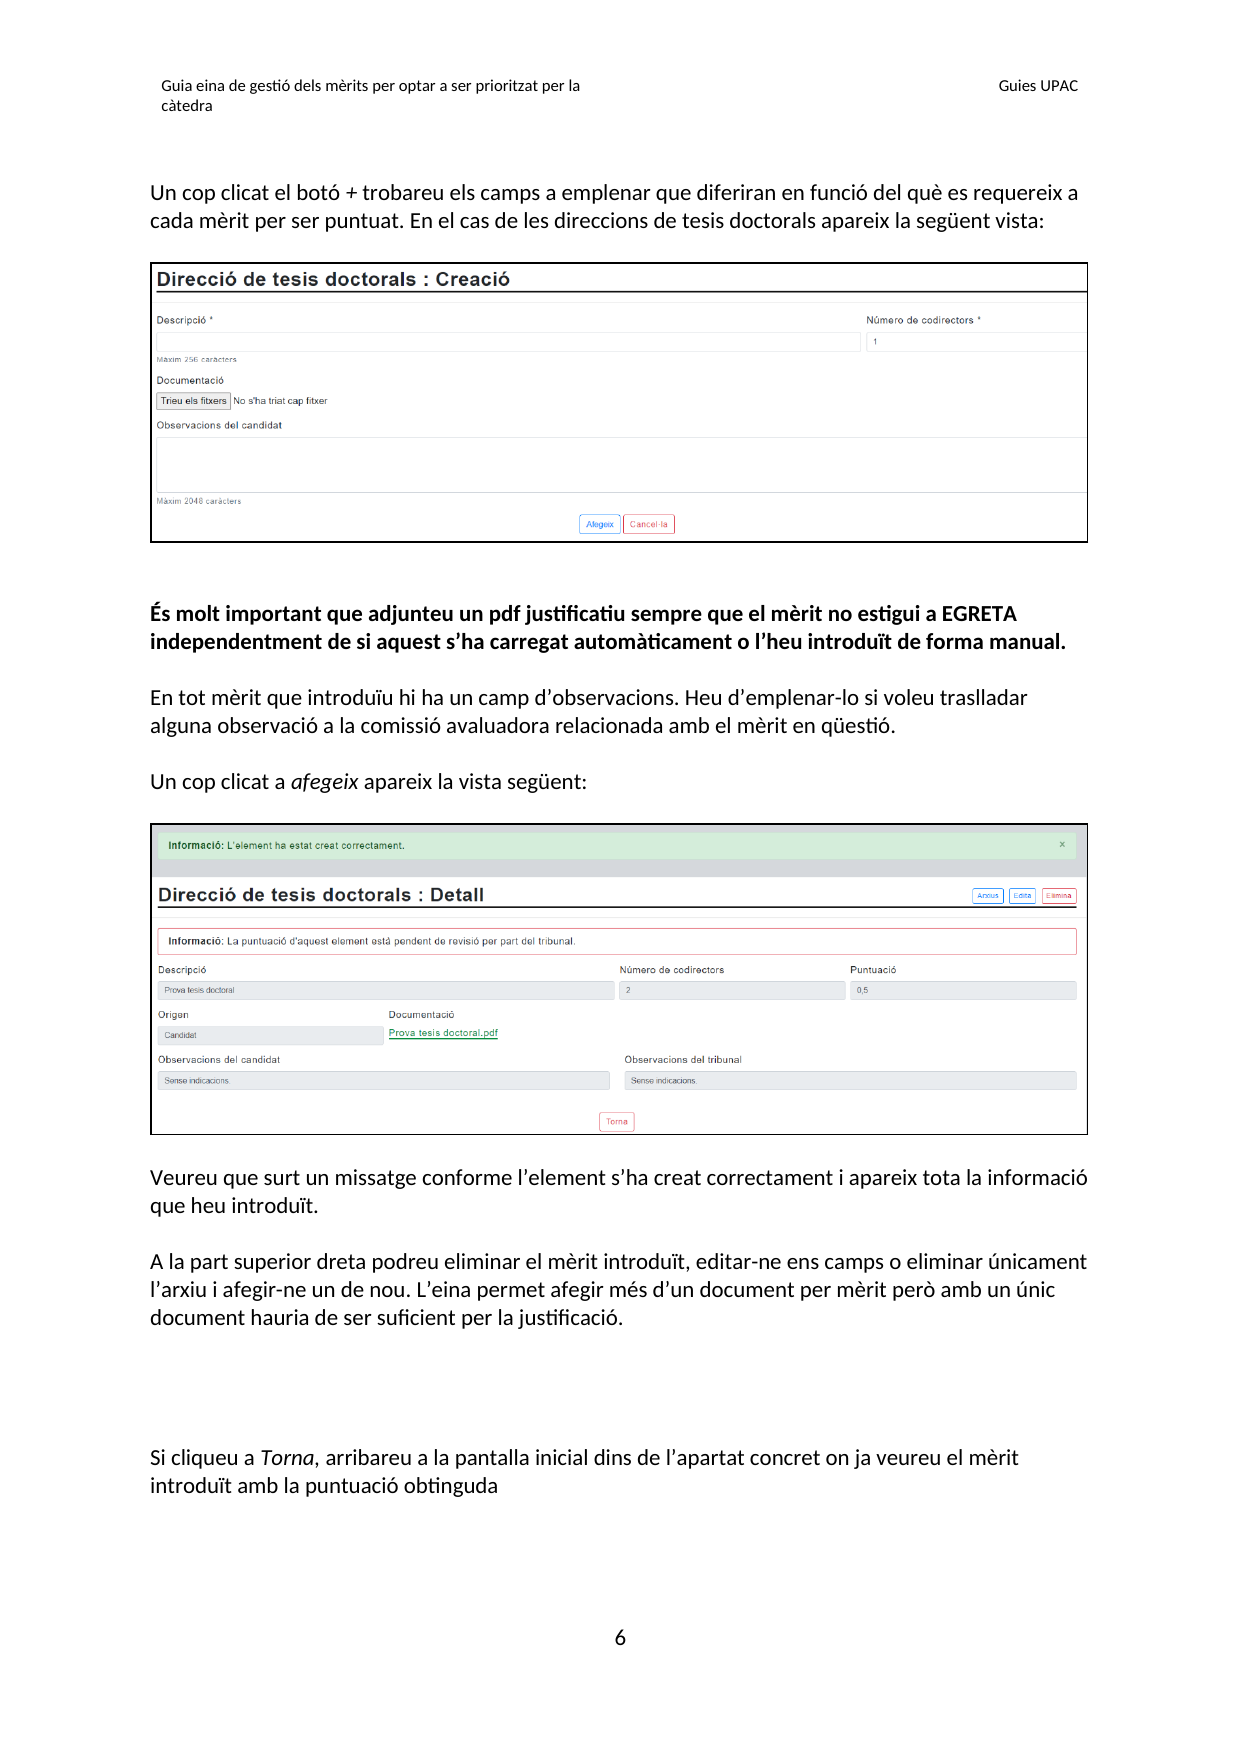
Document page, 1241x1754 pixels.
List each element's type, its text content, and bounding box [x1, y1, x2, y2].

text Veureu que surt un missatge conforme l’element s’ha creat correctament i apareix tota la informació que heu introduït. [150, 1163, 1090, 1219]
text Un cop clicat a afegeix apareix la vista següent: [150, 767, 1090, 795]
picture [152, 264, 1087, 541]
text En tot mèrit que introduïu hi ha un camp d’observacions. Heu d’emplenar-lo si voleu traslladar alguna observació a la comissió avaluadora relacionada amb el mèrit en qüestió. [150, 683, 1090, 739]
text Un cop clicat el botó + trobareu els camps a emplenar que diferiran en funció del què es requereix a cada mèrit per ser puntuat. En el cas de les direccions de tesis doctorals apareix la següent vista: [150, 178, 1090, 234]
picture [152, 825, 1087, 1134]
text Si cliqueu a Torna, arribareu a la pantalla inicial dins de l’apartat concret on ja veureu el mèrit introduït amb la puntuació obtinguda [150, 1443, 1090, 1499]
text A la part superior dreta podreu eliminar el mèrit introduït, editar-ne ens camps o eliminar únicament l’arxiu i afegir-ne un de nou. L’eina permet afegir més d’un document per mèrit però amb un únic document hauria de ser suficient per la justificació. [150, 1247, 1090, 1331]
text És molt important que adjunteu un pdf justificatiu sempre que el mèrit no estigui a EGRETA independentment de si aquest s’ha carregat automàticament o l’heu introduït de forma manual. [150, 599, 1090, 655]
